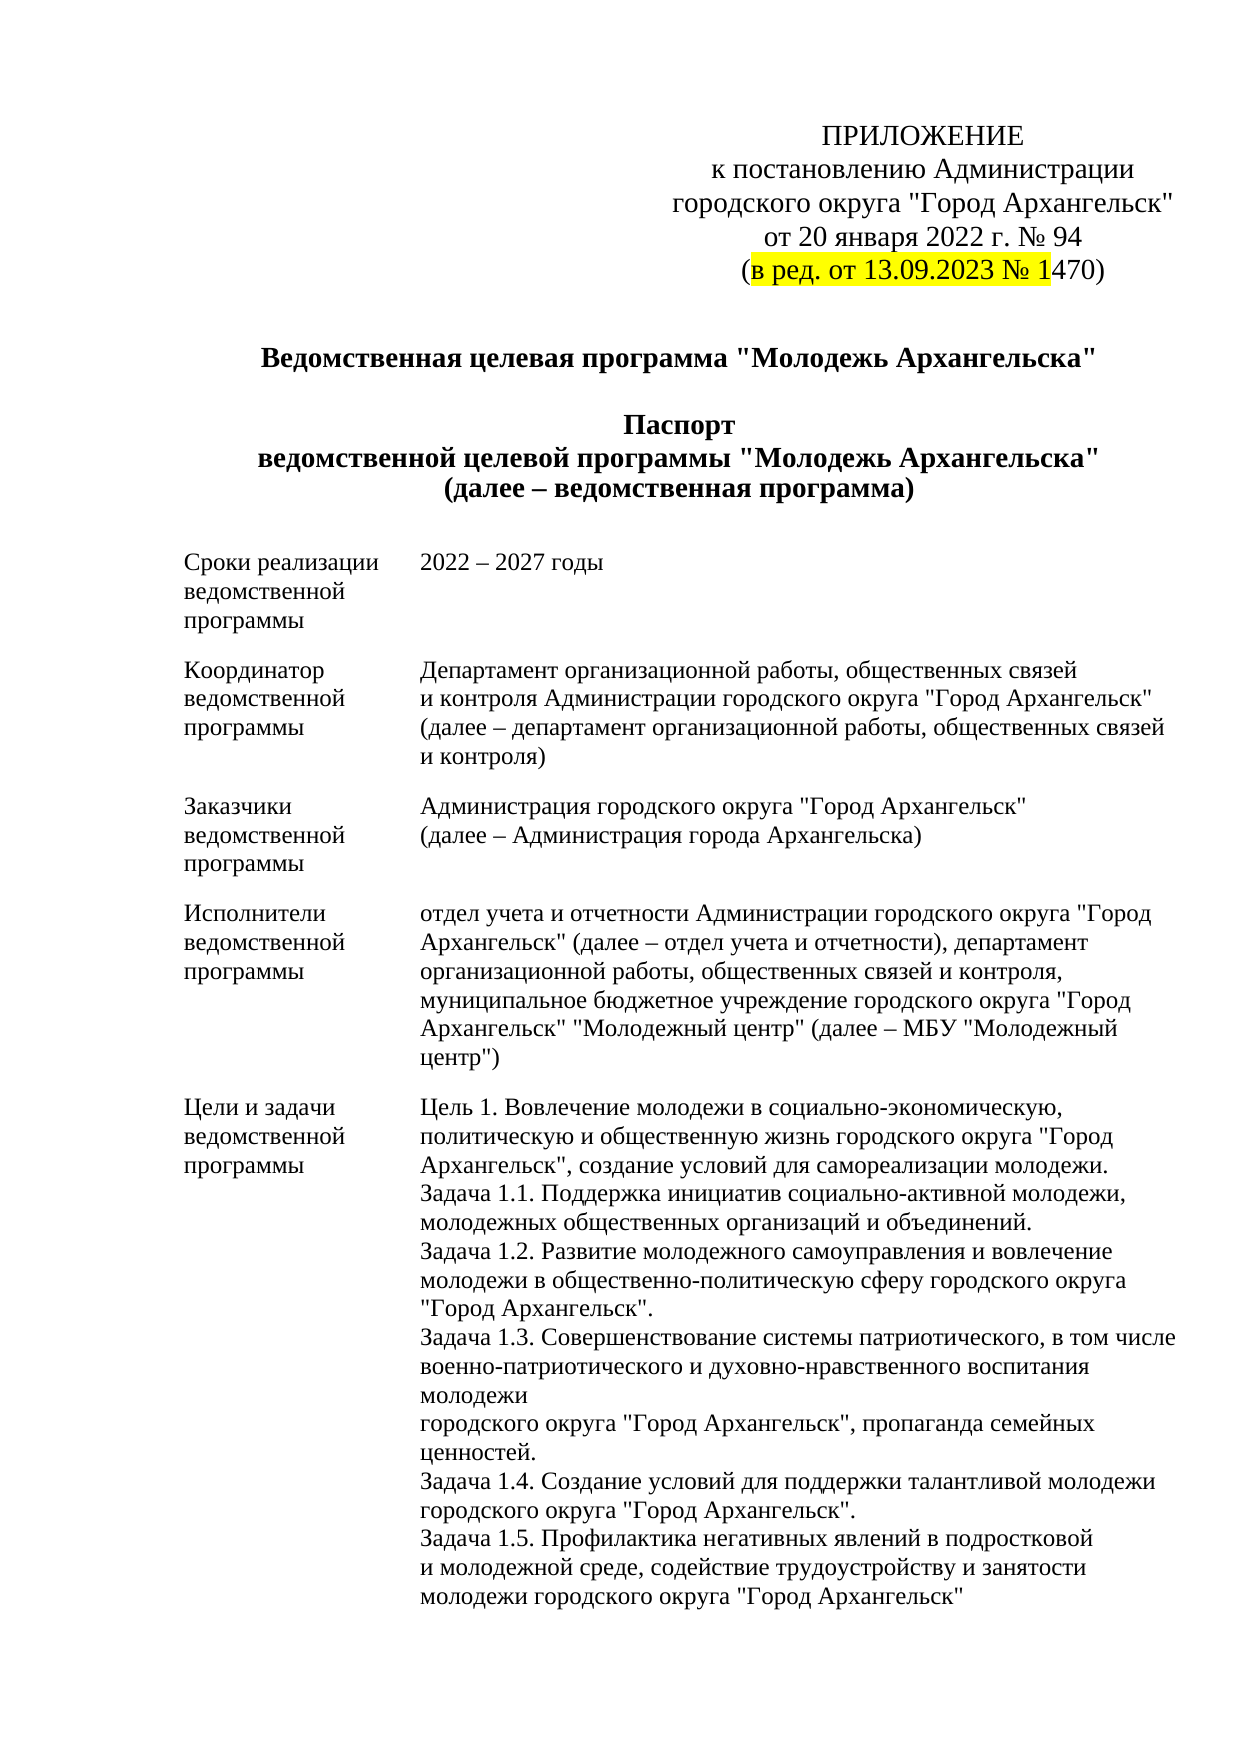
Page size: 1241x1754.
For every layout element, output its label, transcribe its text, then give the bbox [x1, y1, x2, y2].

table_cell Координатор ведомственной программы [177, 644, 413, 780]
table_header 2022 – 2027 годы [414, 537, 1196, 644]
text (далее – ведомственная программа) [177, 474, 1181, 503]
text (в ред. от 13.09.2023 № 1470) [1051, 252, 1181, 286]
table_cell Администрация городского округа "Город Архангельск" (далее – Администрация города Архангельска) [414, 780, 1196, 888]
text к постановлению Администрации [664, 152, 1181, 185]
table_cell Заказчики ведомственной программы [177, 780, 413, 888]
text Паспорт [177, 407, 1181, 440]
table_cell отдел учета и отчетности Администрации городского округа "Город Архангельск" (далее – отдел учета и отчетности), департамент организационной работы, общественных связей и контроля, муниципальное бюджетное учреждение городского округа "Город Архангельск" "Молодежный центр" (далее – МБУ "Молодежный центр") [414, 888, 1196, 1082]
text ПРИЛОЖЕНИЕ [664, 118, 1181, 152]
table_header Сроки реализации ведомственной программы [177, 537, 413, 644]
table_cell Цель 1. Вовлечение молодежи в социально-экономическую, политическую и общественную жизнь городского округа "Город Архангельск", создание условий для самореализации молодежи. Задача 1.1. Поддержка инициатив социально-активной молодежи, молодежных общественных организаций и объединений. Задача 1.2. Развитие молодежного самоуправления и вовлечение молодежи в общественно-политическую сферу городского округа "Город Архангельск". Задача 1.3. Совершенствование системы патриотического, в том числе военно-патриотического и духовно-нравственного воспитания молодежи городского округа "Город Архангельск", пропаганда семейных ценностей. Задача 1.4. Создание условий для поддержки талантливой молодежи городского округа "Город Архангельск". Задача 1.5. Профилактика негативных явлений в подростковой и молодежной среде, содействие трудоустройству и занятости молодежи городского округа "Город Архангельск" [414, 1082, 1196, 1620]
text ведомственной целевой программы "Молодежь Архангельска" [177, 440, 1181, 474]
text от 20 января 2022 г. № 94 [664, 219, 1181, 252]
table_cell Департамент организационной работы, общественных связей и контроля Администрации городского округа "Город Архангельск" (далее – департамент организационной работы, общественных связей и контроля) [414, 644, 1196, 780]
table_cell Цели и задачи ведомственной программы [177, 1082, 413, 1620]
text Ведомственная целевая программа "Молодежь Архангельска" [177, 344, 1181, 373]
table_cell Исполнители ведомственной программы [177, 888, 413, 1082]
text (в ред. от 13.09.2023 № 1470) [664, 252, 751, 286]
text городского округа "Город Архангельск" [664, 185, 1181, 219]
